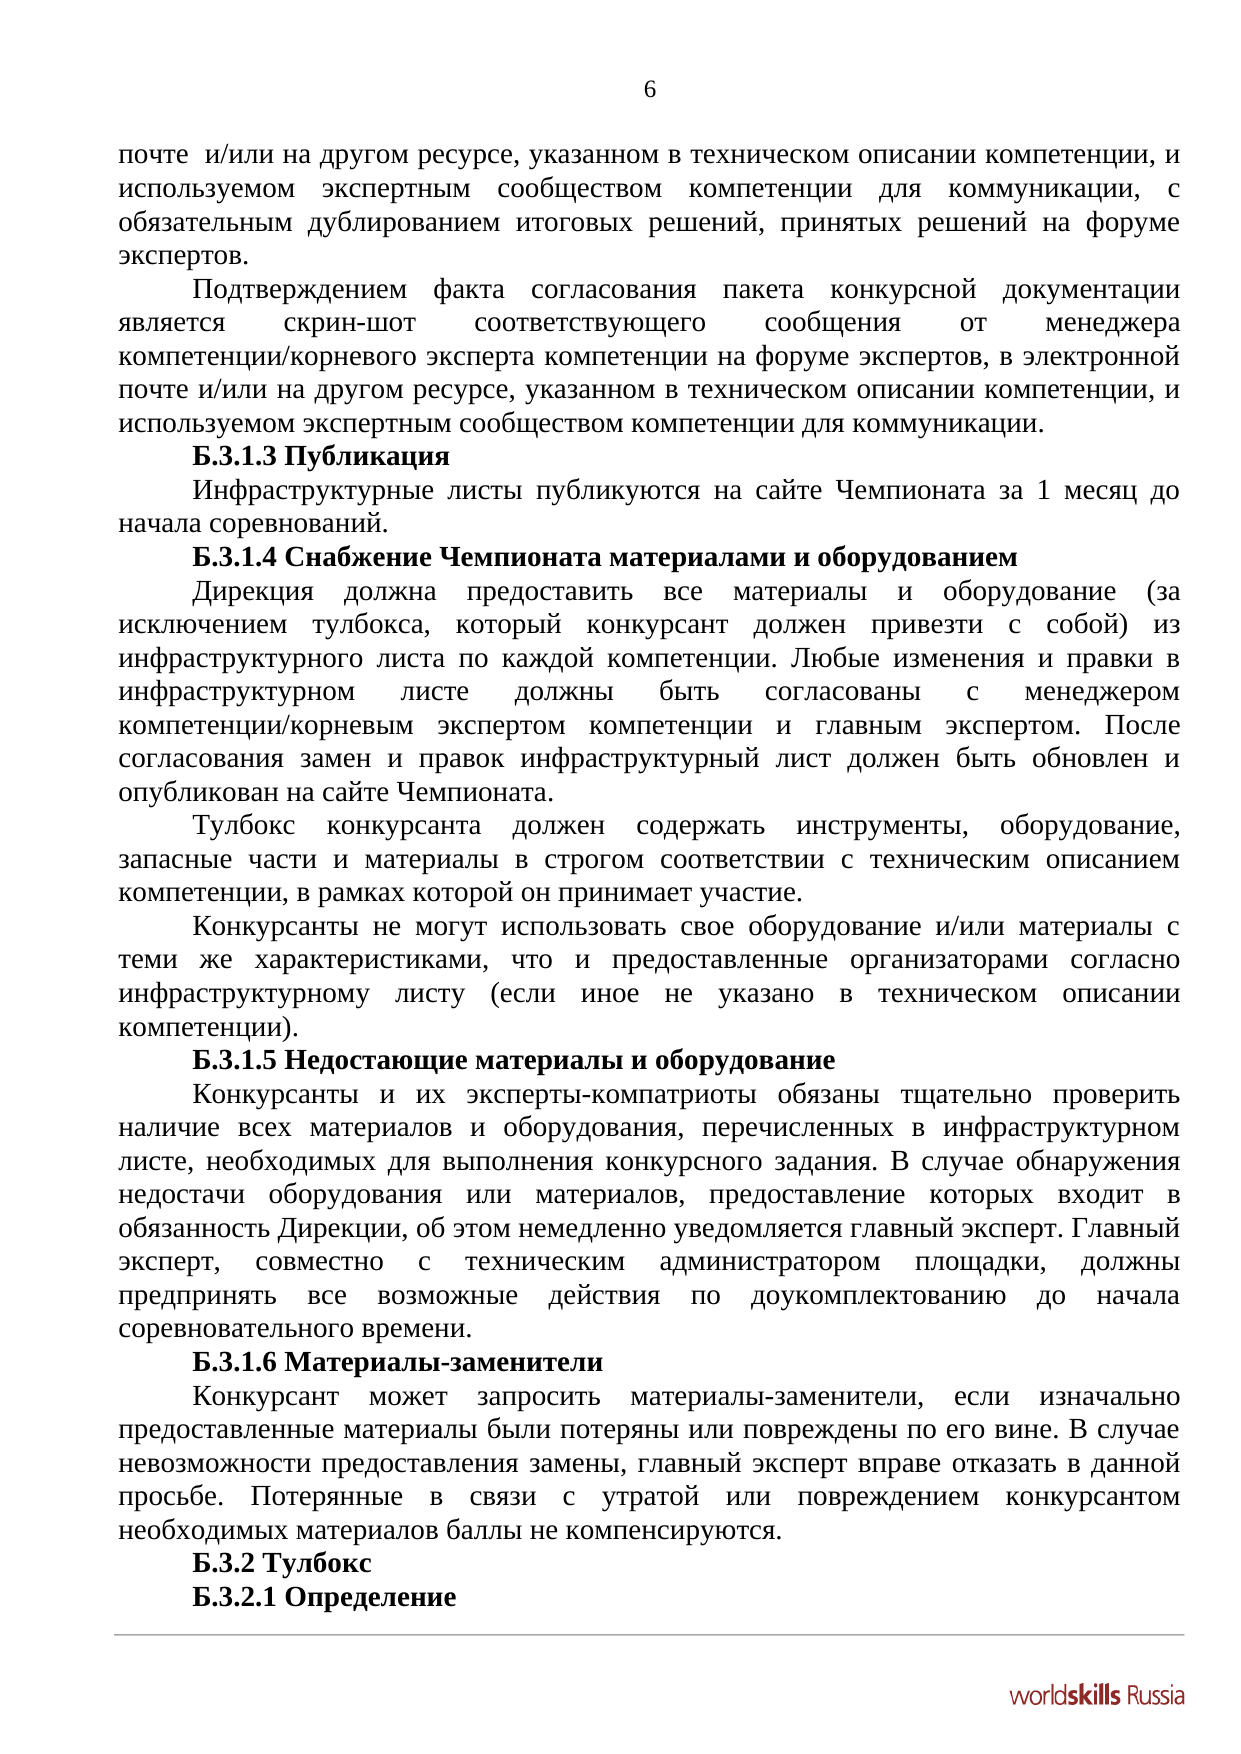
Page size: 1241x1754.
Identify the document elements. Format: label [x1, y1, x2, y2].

picture [57, 0, 1241, 1753]
table_header [118, 137, 1181, 1612]
